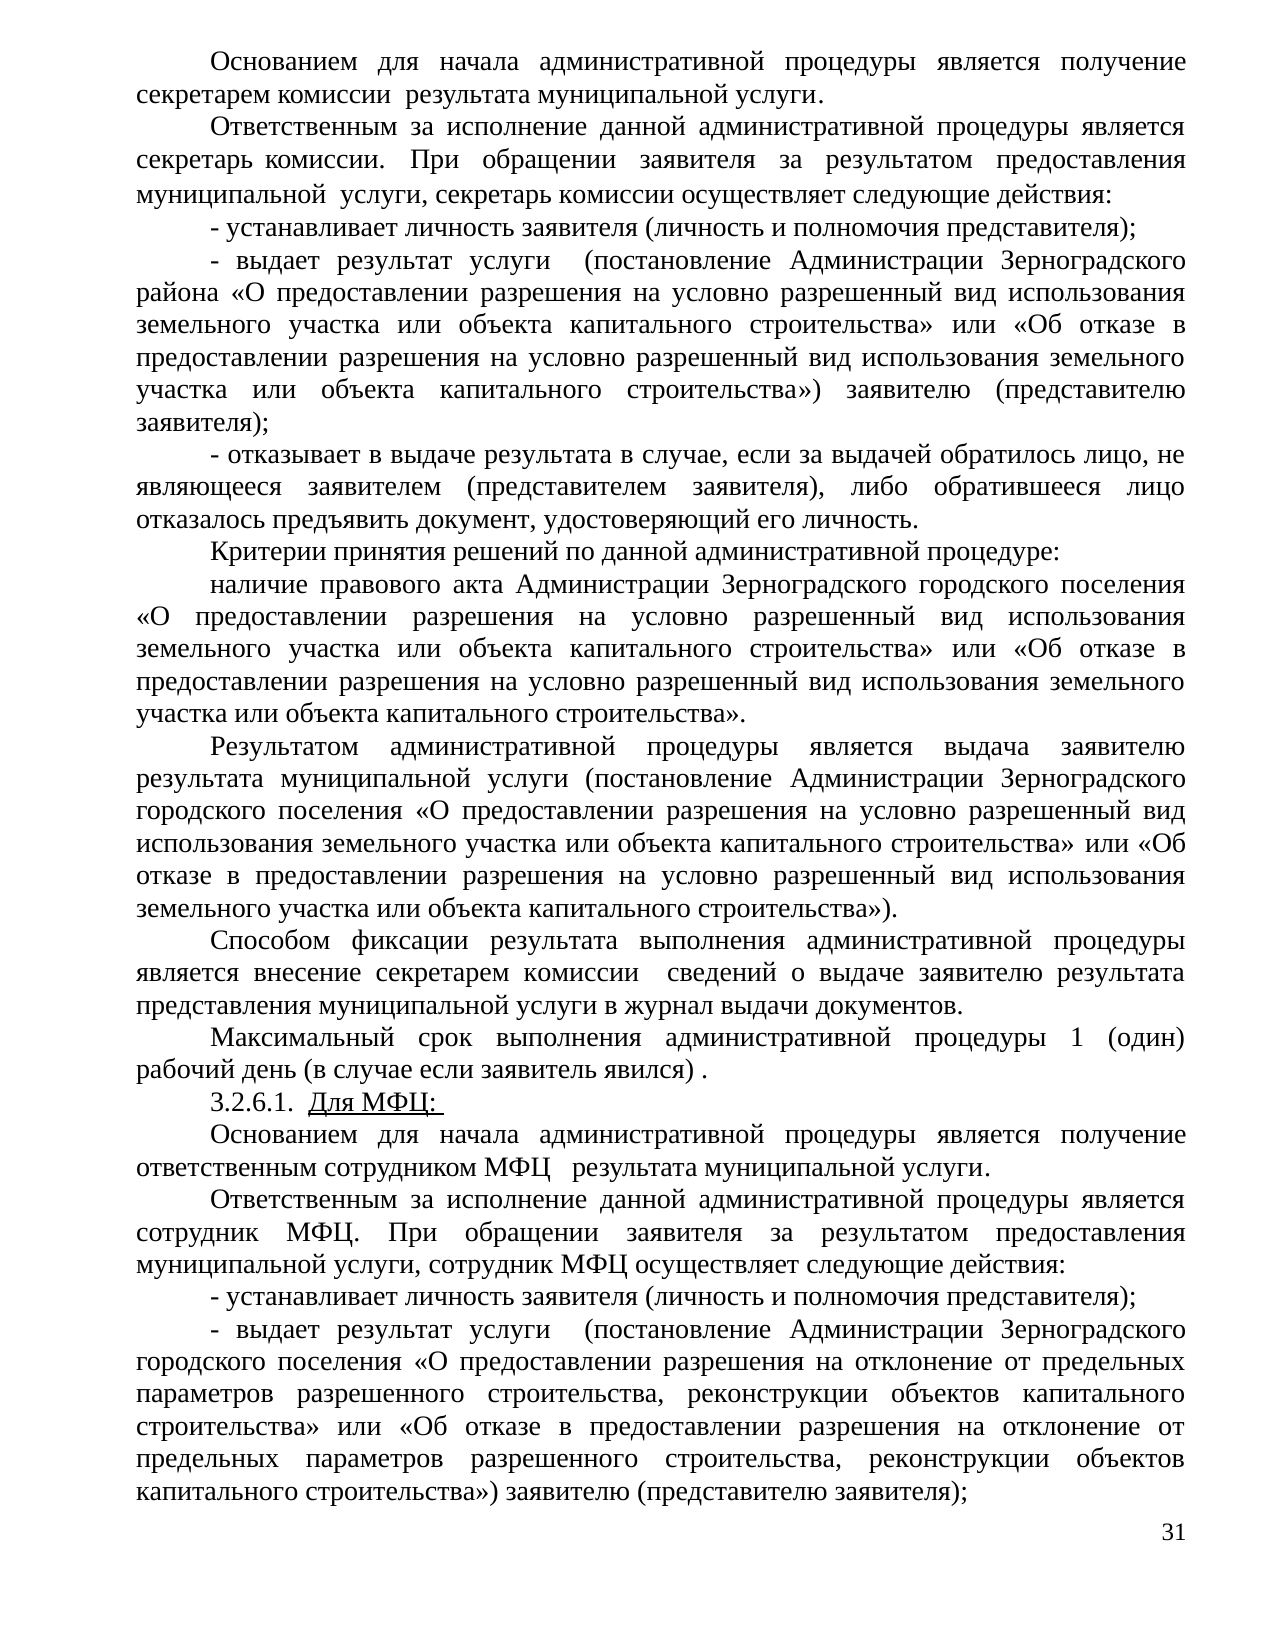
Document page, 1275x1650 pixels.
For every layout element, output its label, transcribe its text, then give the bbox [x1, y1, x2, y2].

text 3.2.6.1. Для МФЦ: [136, 1085, 1186, 1117]
text Основанием для начала административной процедуры является получение ответственным сотрудником МФЦ результата муниципальной услуги. [136, 1117, 1186, 1182]
list Способом фиксации результата выполнения административной процедуры является внесение секретарем комиссии сведений о выдаче заявителю результата представления муниципальной услуги в журнал выдачи документов. [136, 923, 1186, 1020]
text Ответственным за исполнение данной административной процедуры является сотрудник МФЦ. При обращении заявителя за результатом предоставления муниципальной услуги, сотрудник МФЦ осуществляет следующие действия: [136, 1182, 1186, 1279]
list Критерии принятия решений по данной административной процедуре: [136, 534, 1186, 567]
text - устанавливает личность заявителя (личность и полномочия представителя); [136, 1279, 1186, 1312]
text - отказывает в выдаче результата в случае, если за выдачей обратилось лицо, не являющееся заявителем (представителем заявителя), либо обратившееся лицо отказалось предъявить документ, удостоверяющий его личность. [136, 437, 1186, 534]
list Результатом административной процедуры является выдача заявителю результата муниципальной услуги (постановление Администрации Зерноградского городского поселения «О предоставлении разрешения на условно разрешенный вид использования земельного участка или объекта капитального строительства» или «Об отказе в предоставлении разрешения на условно разрешенный вид использования земельного участка или объекта капитального строительства»). [136, 729, 1186, 923]
text Максимальный срок выполнения административной процедуры 1 (один) рабочий день (в случае если заявитель явился) . [136, 1020, 1186, 1085]
text Основанием для начала административной процедуры является получение секретарем комиссии результата муниципальной услуги. [136, 44, 1186, 109]
text - выдает результат услуги (постановление Администрации Зерноградского района «О предоставлении разрешения на условно разрешенный вид использования земельного участка или объекта капитального строительства» или «Об отказе в предоставлении разрешения на условно разрешенный вид использования земельного участка или объекта капитального строительства») заявителю (представителю заявителя); [136, 243, 1186, 437]
text Ответственным за исполнение данной административной процедуры является секретарь комиссии. При обращении заявителя за результатом предоставления муниципальной услуги, секретарь комиссии осуществляет следующие действия: [136, 109, 1186, 210]
list наличие правового акта Администрации Зерноградского городского поселения «О предоставлении разрешения на условно разрешенный вид использования земельного участка или объекта капитального строительства» или «Об отказе в предоставлении разрешения на условно разрешенный вид использования земельного участка или объекта капитального строительства». [136, 567, 1186, 729]
text - выдает результат услуги (постановление Администрации Зерноградского городского поселения «О предоставлении разрешения на отклонение от предельных параметров разрешенного строительства, реконструкции объектов капитального строительства» или «Об отказе в предоставлении разрешения на отклонение от предельных параметров разрешенного строительства, реконструкции объектов капитального строительства») заявителю (представителю заявителя); [136, 1312, 1186, 1506]
text - устанавливает личность заявителя (личность и полномочия представителя); [136, 210, 1186, 243]
